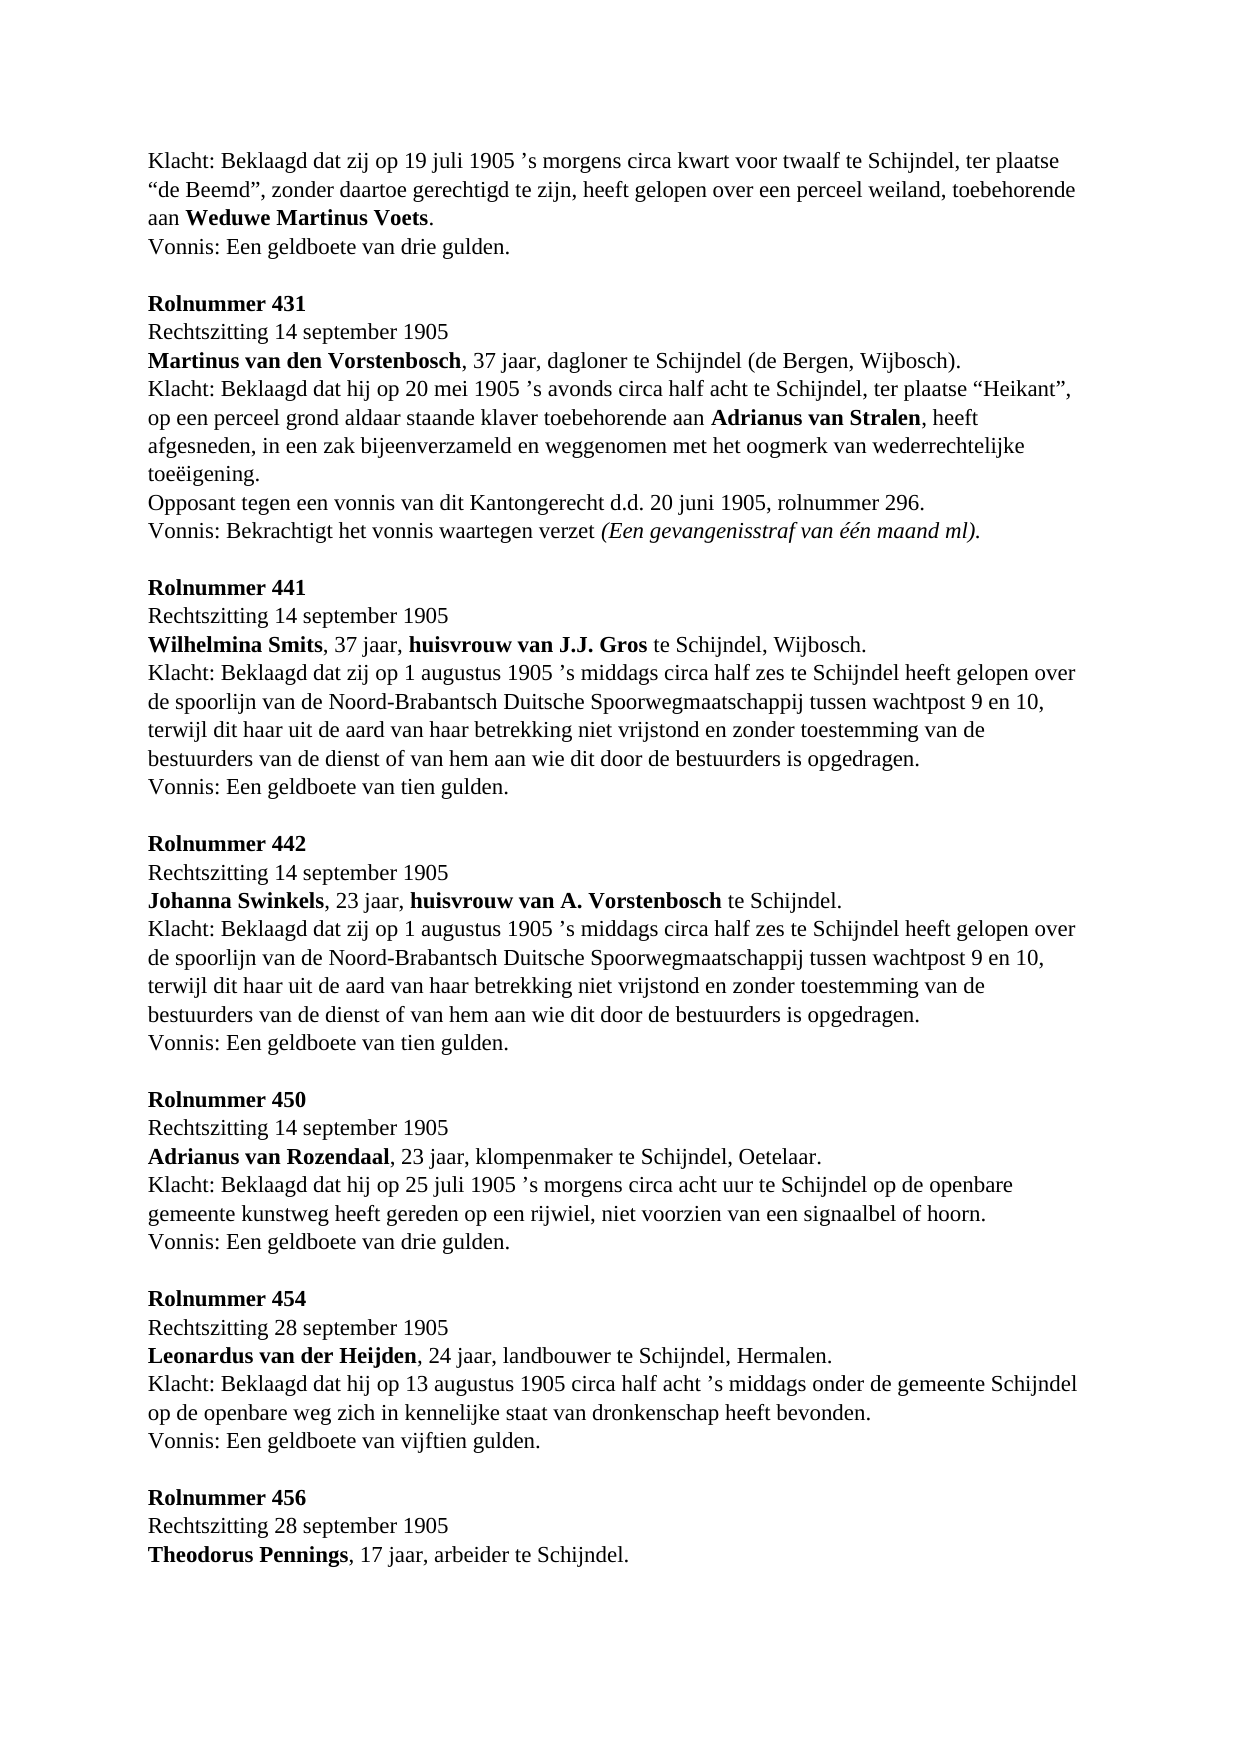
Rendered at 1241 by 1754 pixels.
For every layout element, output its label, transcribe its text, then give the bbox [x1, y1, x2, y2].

text Vonnis: Bekrachtigt het vonnis waartegen verzet (Een gevangenisstraf van één maand ml). [148, 517, 1093, 544]
text Vonnis: Een geldboete van vijftien gulden. [148, 1427, 1093, 1454]
text Rolnummer 442 [148, 830, 1093, 856]
text Vonnis: Een geldboete van drie gulden. [148, 1228, 1093, 1254]
text Rechtszitting 14 september 1905 [148, 603, 1093, 629]
text Johanna Swinkels, 23 jaar, huisvrouw van A. Vorstenbosch te Schijndel. [148, 887, 1093, 913]
text Martinus van den Vorstenbosch, 37 jaar, dagloner te Schijndel (de Bergen, Wijbosch). [148, 347, 1093, 373]
text Rolnummer 441 [148, 574, 1093, 601]
text Wilhelmina Smits, 37 jaar, huisvrouw van J.J. Gros te Schijndel, Wijbosch. [148, 631, 1093, 657]
text Klacht: Beklaagd dat zij op 19 juli 1905 ’s morgens circa kwart voor twaalf te Schijndel, ter plaatse “de Beemd”, zonder daartoe gerechtigd te zijn, heeft gelopen over een perceel weiland, toebehorende aan Weduwe Martinus Voets. [148, 148, 1093, 231]
text Rolnummer 450 [148, 1086, 1093, 1112]
text Klacht: Beklaagd dat hij op 25 juli 1905 ’s morgens circa acht uur te Schijndel op de openbare gemeente kunstweg heeft gereden op een rijwiel, niet voorzien van een signaalbel of hoorn. [148, 1171, 1093, 1226]
text Opposant tegen een vonnis van dit Kantongerecht d.d. 20 juni 1905, rolnummer 296. [148, 489, 1093, 515]
text Adrianus van Rozendaal, 23 jaar, klompenmaker te Schijndel, Oetelaar. [148, 1143, 1093, 1169]
text Rechtszitting 14 september 1905 [148, 318, 1093, 344]
text Rechtszitting 28 september 1905 [148, 1513, 1093, 1539]
text Klacht: Beklaagd dat hij op 13 augustus 1905 circa half acht ’s middags onder de gemeente Schijndel op de openbare weg zich in kennelijke staat van dronkenschap heeft bevonden. [148, 1370, 1093, 1425]
text Leonardus van der Heijden, 24 jaar, landbouwer te Schijndel, Hermalen. [148, 1342, 1093, 1368]
text Rolnummer 456 [148, 1484, 1093, 1511]
text Rechtszitting 14 september 1905 [148, 1114, 1093, 1141]
text Klacht: Beklaagd dat zij op 1 augustus 1905 ’s middags circa half zes te Schijndel heeft gelopen over de spoorlijn van de Noord-Brabantsch Duitsche Spoorwegmaatschappij tussen wachtpost 9 en 10, terwijl dit haar uit de aard van haar betrekking niet vrijstond en zonder toestemming van de bestuurders van de dienst of van hem aan wie dit door de bestuurders is opgedragen. [148, 915, 1093, 1027]
text Rechtszitting 28 september 1905 [148, 1313, 1093, 1340]
text Vonnis: Een geldboete van tien gulden. [148, 773, 1093, 799]
text Rolnummer 431 [148, 290, 1093, 316]
text Rechtszitting 14 september 1905 [148, 858, 1093, 885]
text Klacht: Beklaagd dat zij op 1 augustus 1905 ’s middags circa half zes te Schijndel heeft gelopen over de spoorlijn van de Noord-Brabantsch Duitsche Spoorwegmaatschappij tussen wachtpost 9 en 10, terwijl dit haar uit de aard van haar betrekking niet vrijstond en zonder toestemming van de bestuurders van de dienst of van hem aan wie dit door de bestuurders is opgedragen. [148, 659, 1093, 771]
text Vonnis: Een geldboete van tien gulden. [148, 1029, 1093, 1056]
text Klacht: Beklaagd dat hij op 20 mei 1905 ’s avonds circa half acht te Schijndel, ter plaatse “Heikant”, op een perceel grond aldaar staande klaver toebehorende aan Adrianus van Stralen, heeft afgesneden, in een zak bijeenverzameld en weggenomen met het oogmerk van wederrechtelijke toeëigening. [148, 375, 1093, 487]
text Theodorus Pennings, 17 jaar, arbeider te Schijndel. [148, 1541, 1093, 1567]
text Vonnis: Een geldboete van drie gulden. [148, 233, 1093, 259]
text Rolnummer 454 [148, 1285, 1093, 1311]
